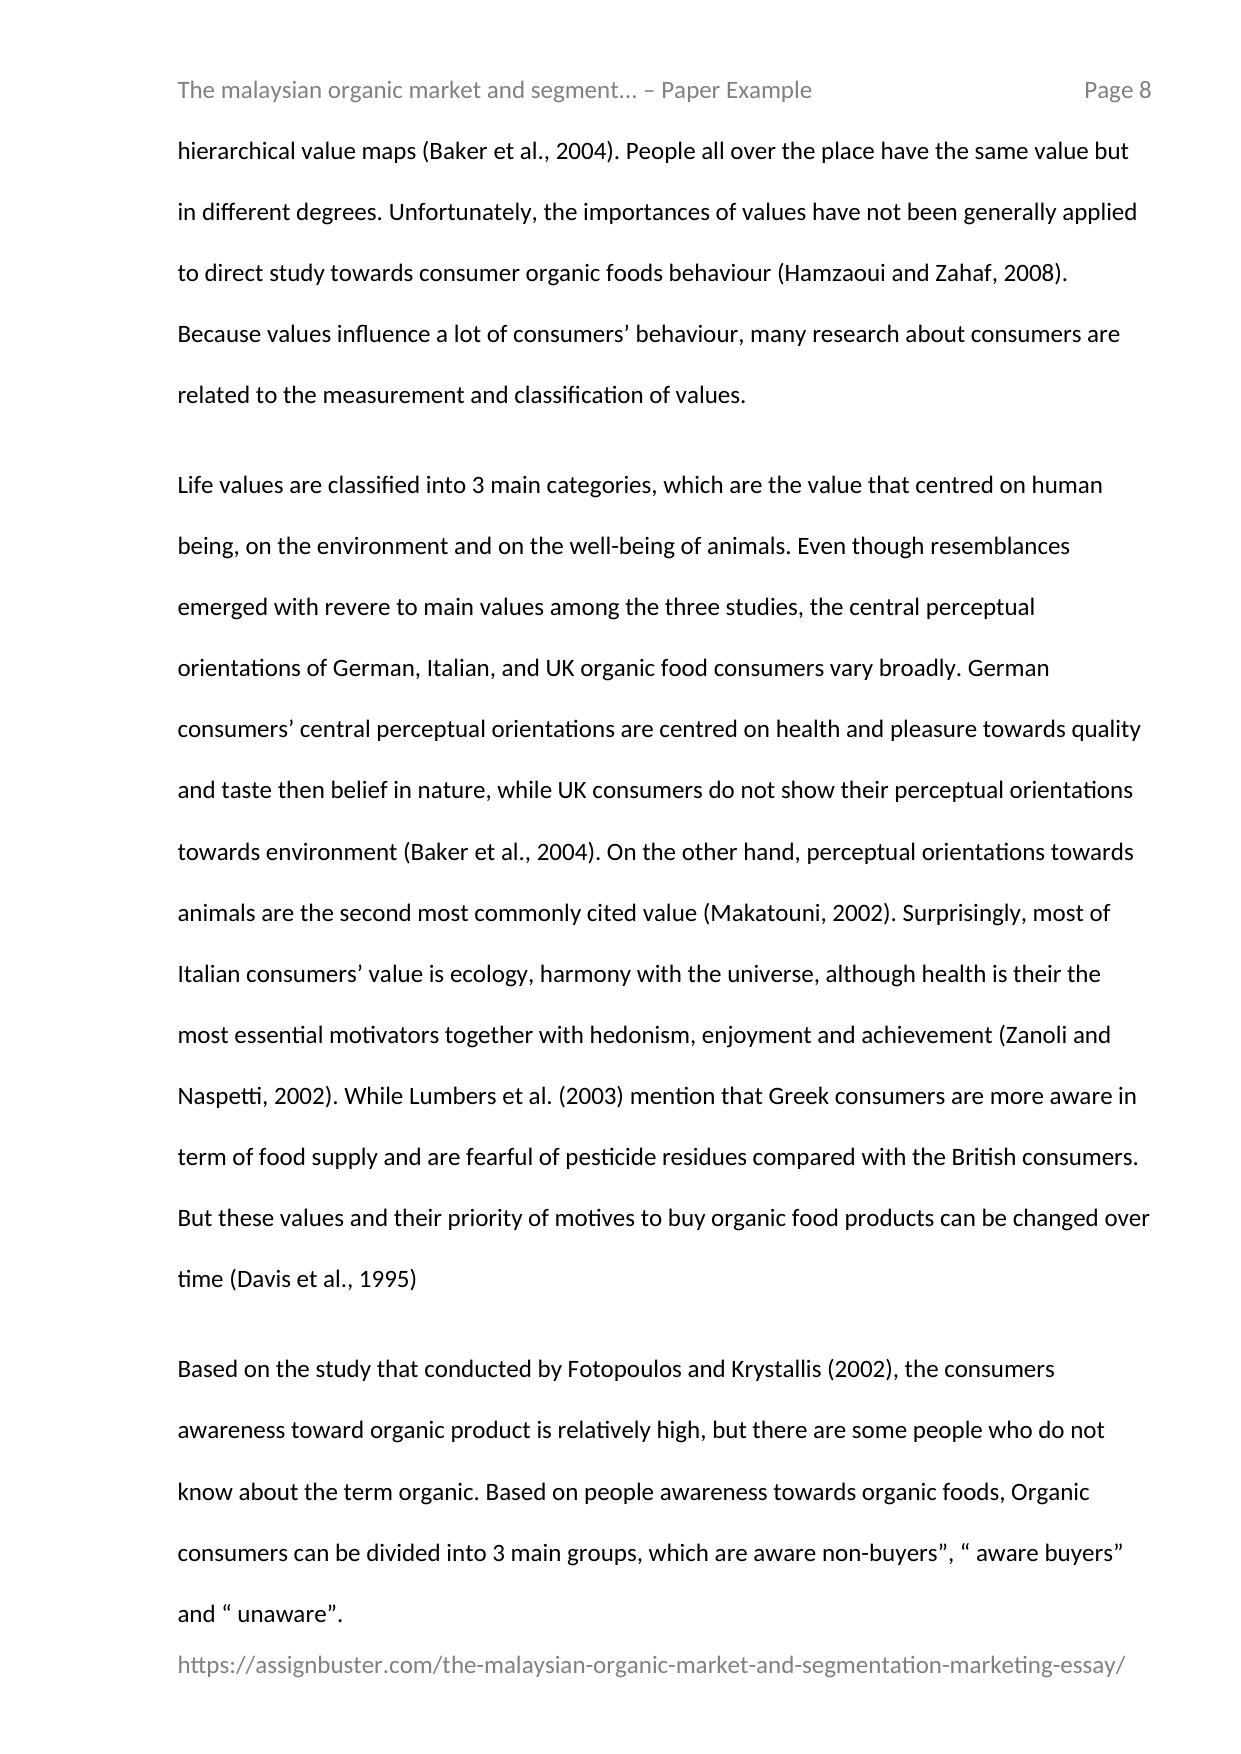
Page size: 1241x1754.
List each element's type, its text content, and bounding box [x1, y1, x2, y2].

text Based on the study that conducted by Fotopoulos and Krystallis (2002), the consumers awareness toward organic product is relatively high, but there are some people who do not know about the term organic. Based on people awareness towards organic foods, Organic consumers can be divided into 3 main groups, which are aware non-buyers”, “ aware buyers” and “ unaware”. [177, 1353, 1152, 1628]
text Life values are classified into 3 main categories, which are the value that centred on human being, on the environment and on the well-being of animals. Even though resemblances emerged with revere to main values among the three studies, the central perceptual orientations of German, Italian, and UK organic food consumers vary broadly. German consumers’ central perceptual orientations are centred on health and pleasure towards quality and taste then belief in nature, while UK consumers do not show their perceptual orientations towards environment (Baker et al., 2004). On the other hand, perceptual orientations towards animals are the second most commonly cited value (Makatouni, 2002). Surprisingly, most of Italian consumers’ value is ecology, harmony with the universe, although health is their the most essential motivators together with hedonism, enjoyment and achievement (Zanoli and Naspetti, 2002). While Lumbers et al. (2003) mention that Greek consumers are more aware in term of food supply and are fearful of pesticide residues compared with the British consumers. But these values and their priority of motives to buy organic food products can be changed over time (Davis et al., 1995) [177, 469, 1152, 1293]
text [177, 135, 1152, 409]
